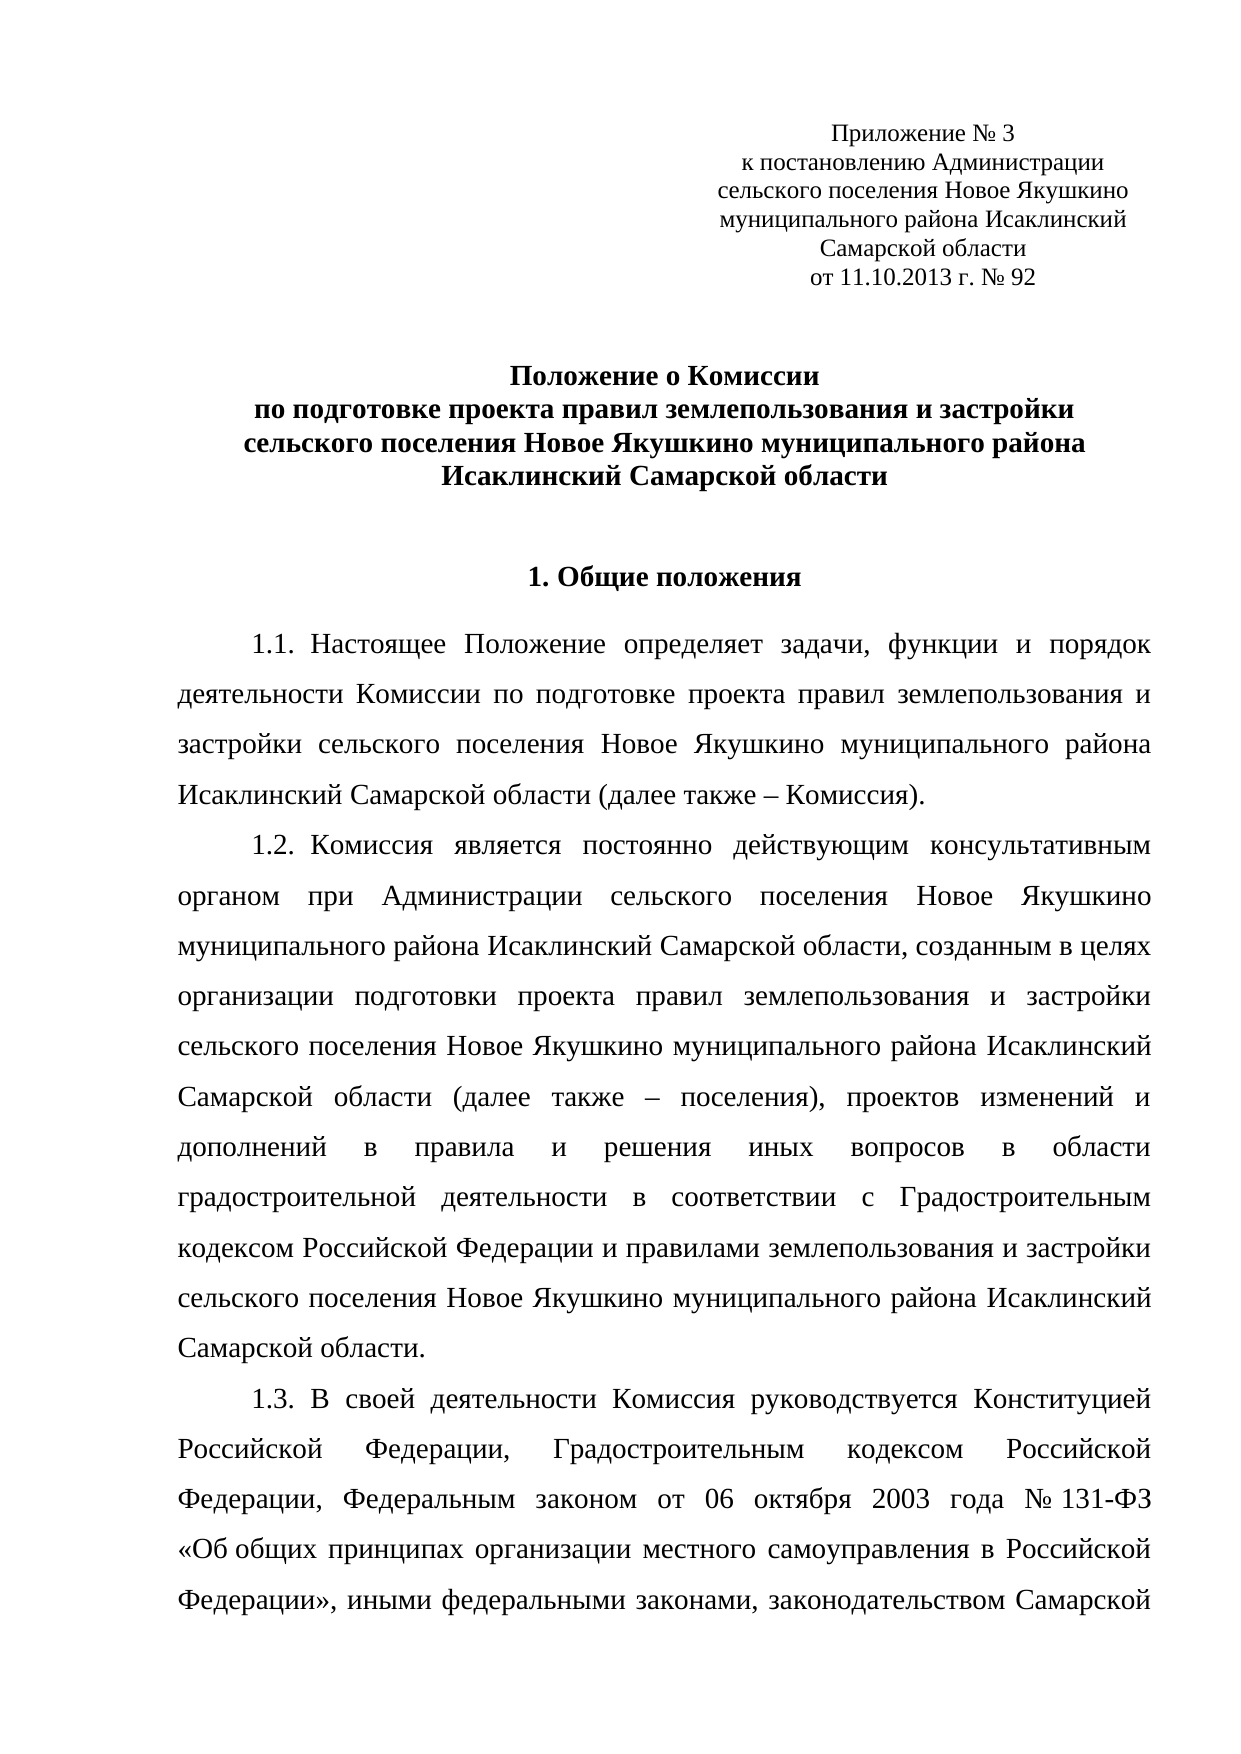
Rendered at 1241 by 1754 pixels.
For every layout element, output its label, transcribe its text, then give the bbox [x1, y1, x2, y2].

list Комиссия является постоянно действующим консультативным органом при Администрации сельского поселения Новое Якушкино муниципального района Исаклинский Самарской области, созданным в целях организации подготовки проекта правил землепользования и застройки сельского поселения Новое Якушкино муниципального района Исаклинский Самарской области (далее также – поселения), проектов изменений и дополнений в правила и решения иных вопросов в области градостроительной деятельности в соответствии с Градостроительным кодексом Российской Федерации и правилами землепользования и застройки сельского поселения Новое Якушкино муниципального района Исаклинский Самарской области. [177, 827, 1152, 1364]
text к постановлению Администрации [694, 147, 1152, 176]
list Настоящее Положение определяет задачи, функции и порядок деятельности Комиссии по подготовке проекта правил землепользования и застройки сельского поселения Новое Якушкино муниципального района Исаклинский Самарской области (далее также – Комиссия). [177, 626, 1152, 811]
text по подготовке проекта правил землепользования и застройки [177, 391, 1152, 425]
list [177, 1381, 1152, 1616]
text муниципального района Исаклинский [694, 204, 1152, 233]
text от 11.10.2013 г. № 92 [694, 262, 1152, 291]
text Исаклинский Самарской области [177, 458, 1152, 492]
text Положение о Комиссии [177, 358, 1152, 391]
text сельского поселения Новое Якушкино [694, 176, 1152, 204]
list Общие положения [177, 559, 1152, 592]
text Самарской области [694, 233, 1152, 262]
text Приложение № 3 [694, 118, 1152, 147]
text сельского поселения Новое Якушкино муниципального района [177, 425, 1152, 458]
